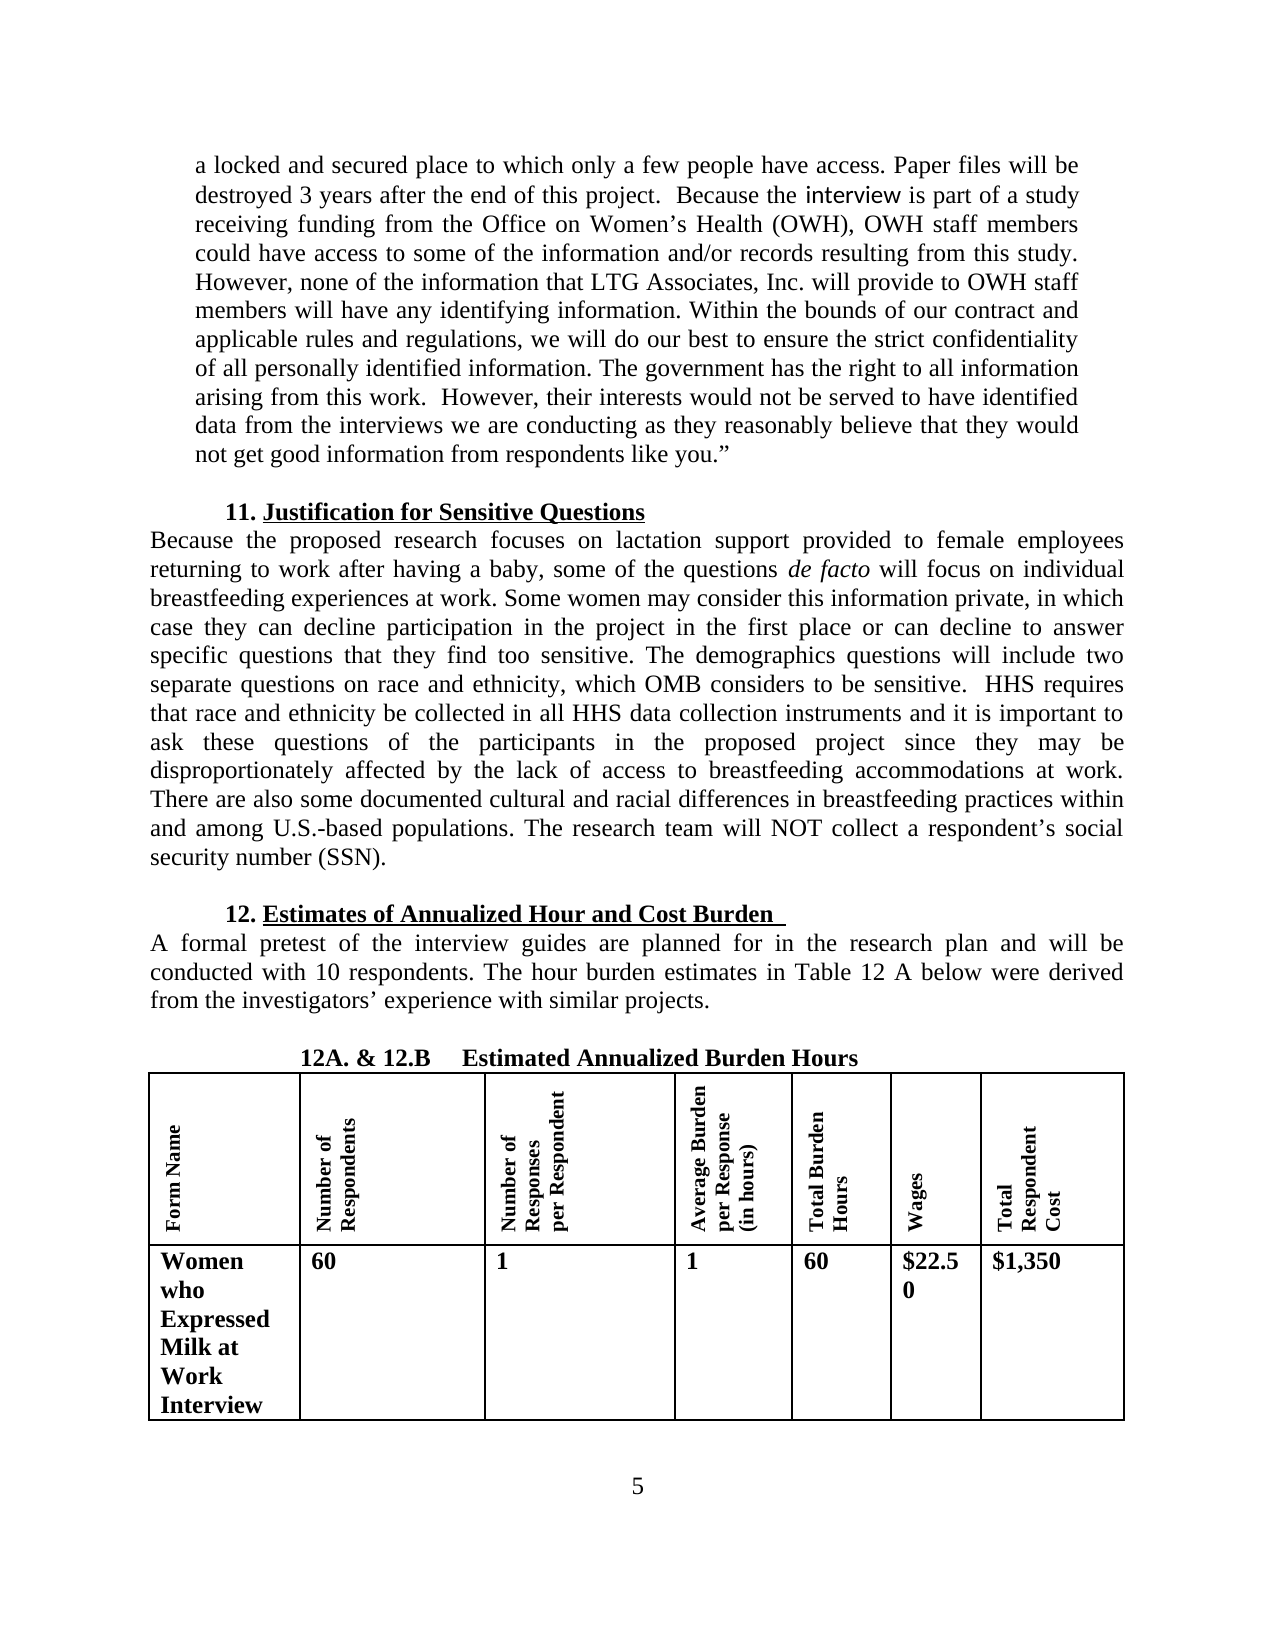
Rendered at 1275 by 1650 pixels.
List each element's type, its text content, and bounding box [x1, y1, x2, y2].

list Justification for Sensitive Questions [225, 497, 1125, 526]
table_header Wages [892, 1074, 980, 1244]
table_header Total Burden Hours [793, 1074, 890, 1244]
table_header Number of Responses per Respondent [486, 1074, 674, 1244]
text Because the proposed research focuses on lactation support provided to female employees returning to work after having a baby, some of the questions de facto will focus on individual breastfeeding experiences at work. Some women may consider this information private, in which case they can decline participation in the project in the first place or can decline to answer specific questions that they find too sensitive. The demographics questions will include two separate questions on race and ethnicity, which OMB considers to be sensitive. HHS requires that race and ethnicity be collected in all HHS data collection instruments and it is important to ask these questions of the participants in the proposed project since they may be disproportionately affected by the lack of access to breastfeeding accommodations at work. There are also some documented cultural and racial differences in breastfeeding practices within and among U.S.-based populations. The research team will NOT collect a respondent’s social security number (SSN). [150, 526, 1125, 871]
list Estimates of Annualized Hour and Cost Burden [225, 899, 1125, 928]
table_header Average Burden per Response (in hours) [676, 1074, 791, 1244]
table_cell 60 [301, 1246, 484, 1419]
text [195, 150, 1080, 468]
table_header Total Respondent Cost [982, 1074, 1123, 1244]
table_cell $22.50 [892, 1246, 980, 1419]
table_header Number of Respondents [301, 1074, 484, 1244]
text A formal pretest of the interview guides are planned for in the research plan and will be conducted with 10 respondents. The hour burden estimates in Table 12 A below were derived from the investigators’ experience with similar projects. [150, 928, 1125, 1014]
table_cell 60 [793, 1246, 890, 1419]
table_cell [150, 1246, 299, 1419]
table_cell 1 [676, 1246, 791, 1419]
table_cell $1,350 [982, 1246, 1123, 1419]
table_header Form Name [150, 1074, 299, 1244]
text 12A. & 12.B Estimated Annualized Burden Hours [300, 1043, 1125, 1072]
table_cell 1 [486, 1246, 674, 1419]
